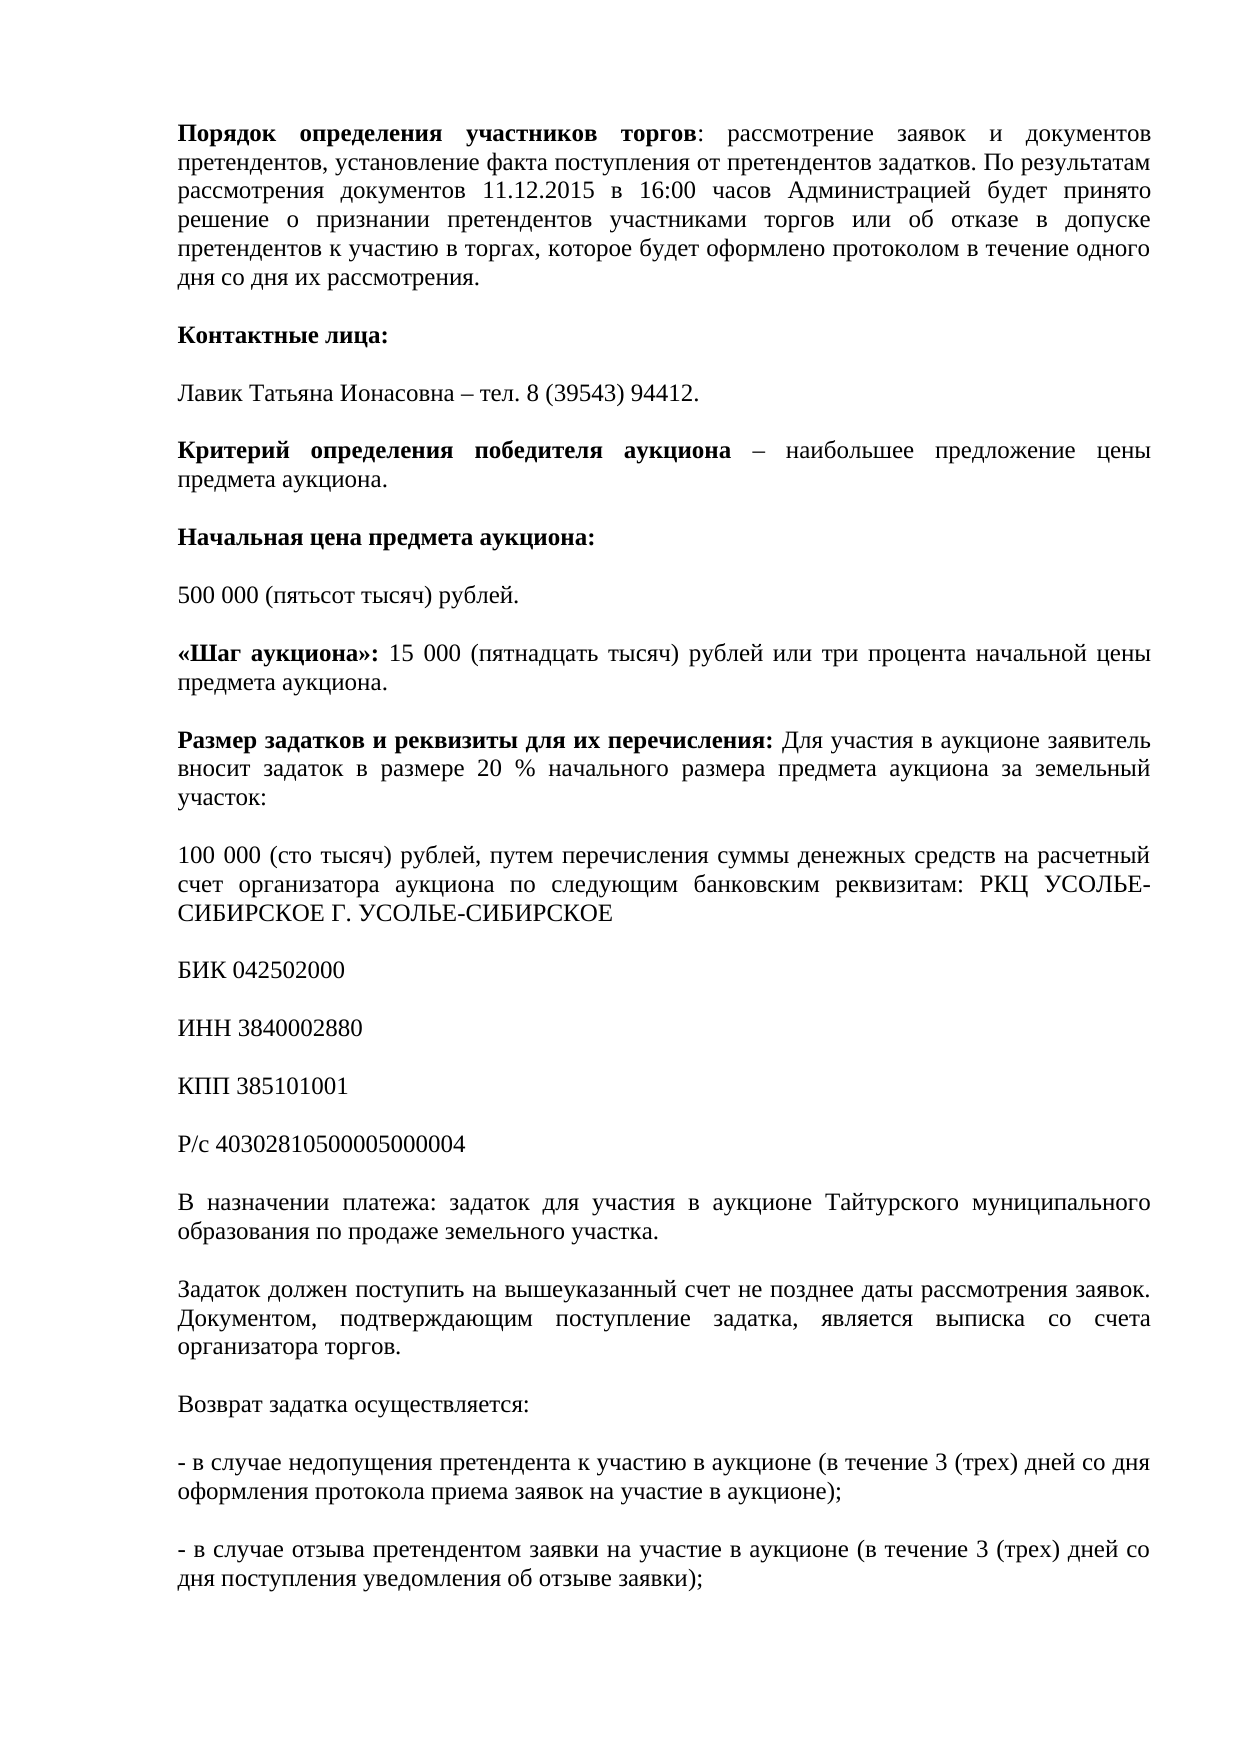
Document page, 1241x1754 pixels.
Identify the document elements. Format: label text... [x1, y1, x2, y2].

text Критерий определения победителя аукциона – наибольшее предложение цены предмета аукциона. [177, 436, 1152, 493]
text - в случае недопущения претендента к участию в аукционе (в течение 3 (трех) дней со дня оформления протокола приема заявок на участие в аукционе); [177, 1447, 1152, 1505]
text - в случае отзыва претендентом заявки на участие в аукционе (в течение 3 (трех) дней со дня поступления уведомления об отзыве заявки); [177, 1534, 1152, 1591]
text Контактные лица: [177, 320, 1152, 348]
text 100 000 (сто тысяч) рублей, путем перечисления суммы денежных средств на расчетный счет организатора аукциона по следующим банковским реквизитам: РКЦ УСОЛЬЕ-СИБИРСКОЕ Г. УСОЛЬЕ-СИБИРСКОЕ [177, 840, 1152, 926]
text В назначении платежа: задаток для участия в аукционе Тайтурского муниципального образования по продаже земельного участка. [177, 1187, 1152, 1245]
text 500 000 (пятьсот тысяч) рублей. [177, 580, 1152, 609]
text Размер задатков и реквизиты для их перечисления: Для участия в аукционе заявитель вносит задаток в размере 20 % начального размера предмета аукциона за земельный участок: [177, 725, 1152, 811]
text КПП 385101001 [177, 1071, 1152, 1100]
text БИК 042502000 [177, 956, 1152, 984]
text Задаток должен поступить на вышеуказанный счет не позднее даты рассмотрения заявок. Документом, подтверждающим поступление задатка, является выписка со счета организатора торгов. [177, 1274, 1152, 1360]
text Р/с 40302810500005000004 [177, 1129, 1152, 1158]
text Порядок определения участников торгов: рассмотрение заявок и документов претендентов, установление факта поступления от претендентов задатков. По результатам рассмотрения документов 11.12.2015 в 16:00 часов Администрацией будет принято решение о признании претендентов участниками торгов или об отказе в допуске претендентов к участию в торгах, которое будет оформлено протоколом в течение одного дня со дня их рассмотрения. [177, 118, 1152, 291]
text «Шаг аукциона»: 15 000 (пятнадцать тысяч) рублей или три процента начальной цены предмета аукциона. [177, 638, 1152, 696]
text ИНН 3840002880 [177, 1013, 1152, 1042]
text Начальная цена предмета аукциона: [177, 522, 1152, 551]
text Возврат задатка осуществляется: [177, 1389, 1152, 1418]
text Лавик Татьяна Ионасовна – тел. 8 (39543) 94412. [177, 378, 1152, 406]
